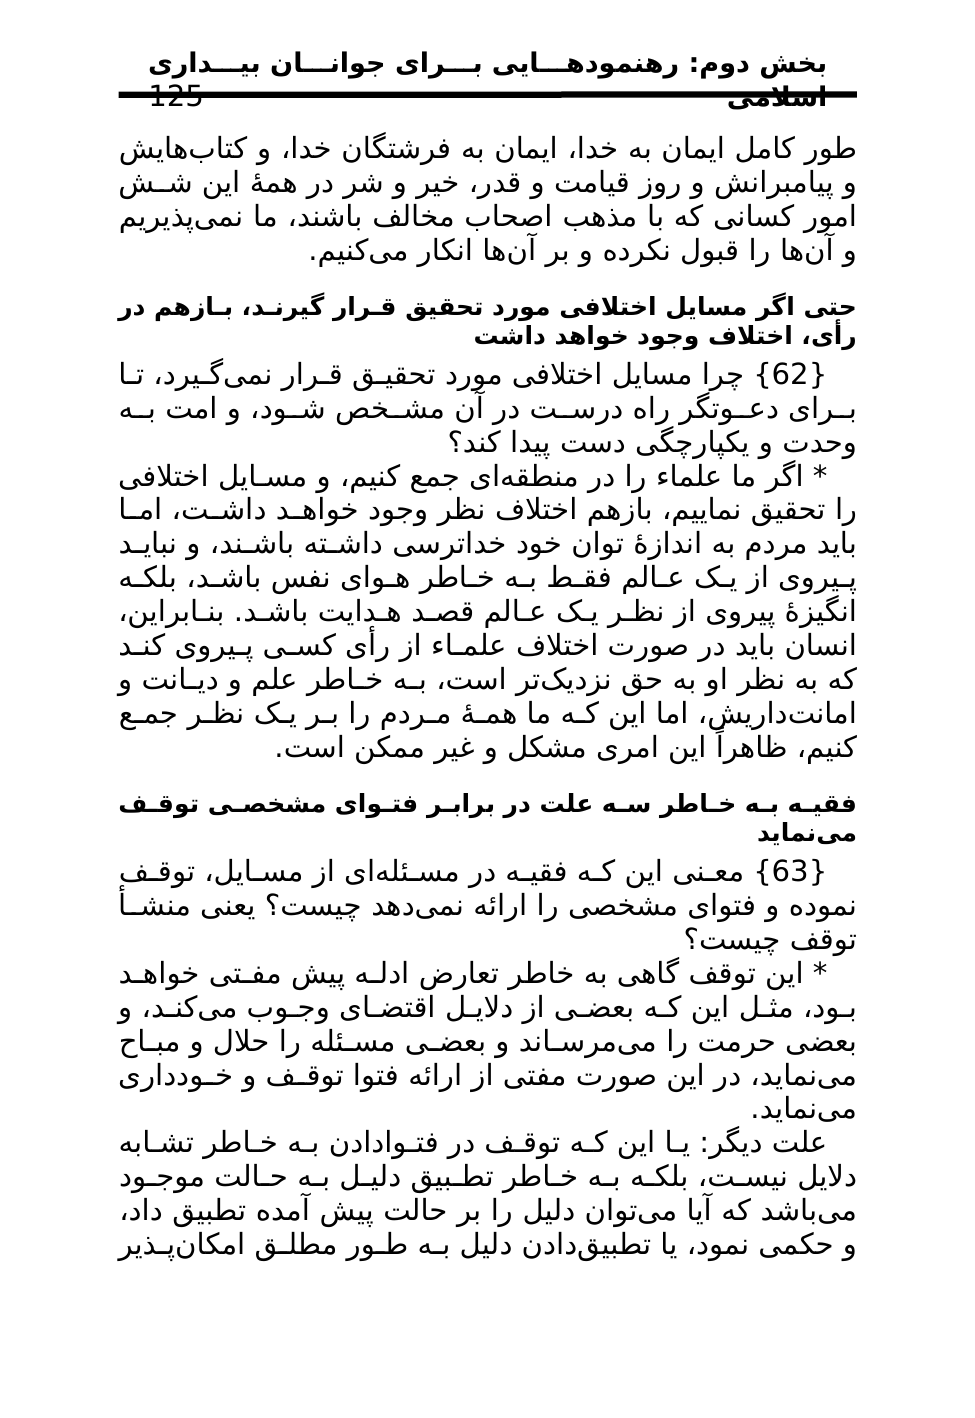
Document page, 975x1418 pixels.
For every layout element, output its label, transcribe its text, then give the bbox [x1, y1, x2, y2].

text {62} چرا مسایل اختلافی مورد تحقیق قرار نمی‌گیرد، تا برای دعوتگر راه درست در آن مشخص شود، و امت به وحدت و یکپارچگی دست پیدا کند؟ [118, 357, 857, 459]
text * این توقف گاهی به خاطر تعارض ادله پیش مفتی خواهد بود، مثل این که بعضی از دلایل اقتضای وجوب می‌کند، و بعضی حرمت را می‌مرساند و بعضی مسئله را حلال و مباح می‌نماید، در این صورت مفتی از ارائه فتوا توقف و خودداری می‌نماید. [118, 956, 857, 1126]
text فقیه به خاطر سه علت در برابر فتوای مشخصی توقف می‌نماید [118, 789, 857, 848]
text حتی اگر مسایل اختلافی مورد تحقیق قرار گیرند، بازهم در رأی، اختلاف وجود خواهد داشت [118, 292, 857, 351]
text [118, 132, 857, 267]
text * اگر ما علماء را در منطقه‌ای جمع کنیم، و مسایل اختلافی را تحقیق نماییم، بازهم اختلاف نظر وجود خواهد داشت، اما باید مردم به اندازۀ توان خود خداترسی داشته باشند، و نباید پیروی از یک عالم فقط به خاطر هوای نفس باشد، بلکه انگیزۀ پیروی از نظر یک عالم قصد هدایت باشد. بنابراین، انسان باید در صورت اختلاف علماء از رأی کسی پیروی کند که به نظر او به حق نزدیک‌تر است، به خاطر علم و دیانت و امانت‌داریش، اما این که ما همۀ مردم را بر یک نظر جمع کنیم، ظاهراً این امری مشکل و غیر ممکن است. [118, 459, 857, 764]
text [118, 1126, 857, 1262]
text {63} معنی این که فقیه در مسئله‌ای از مسایل، توقف نموده و فتوای مشخصی را ارائه نمی‌دهد چیست؟ یعنی منشأ توقف چیست؟ [118, 854, 857, 956]
